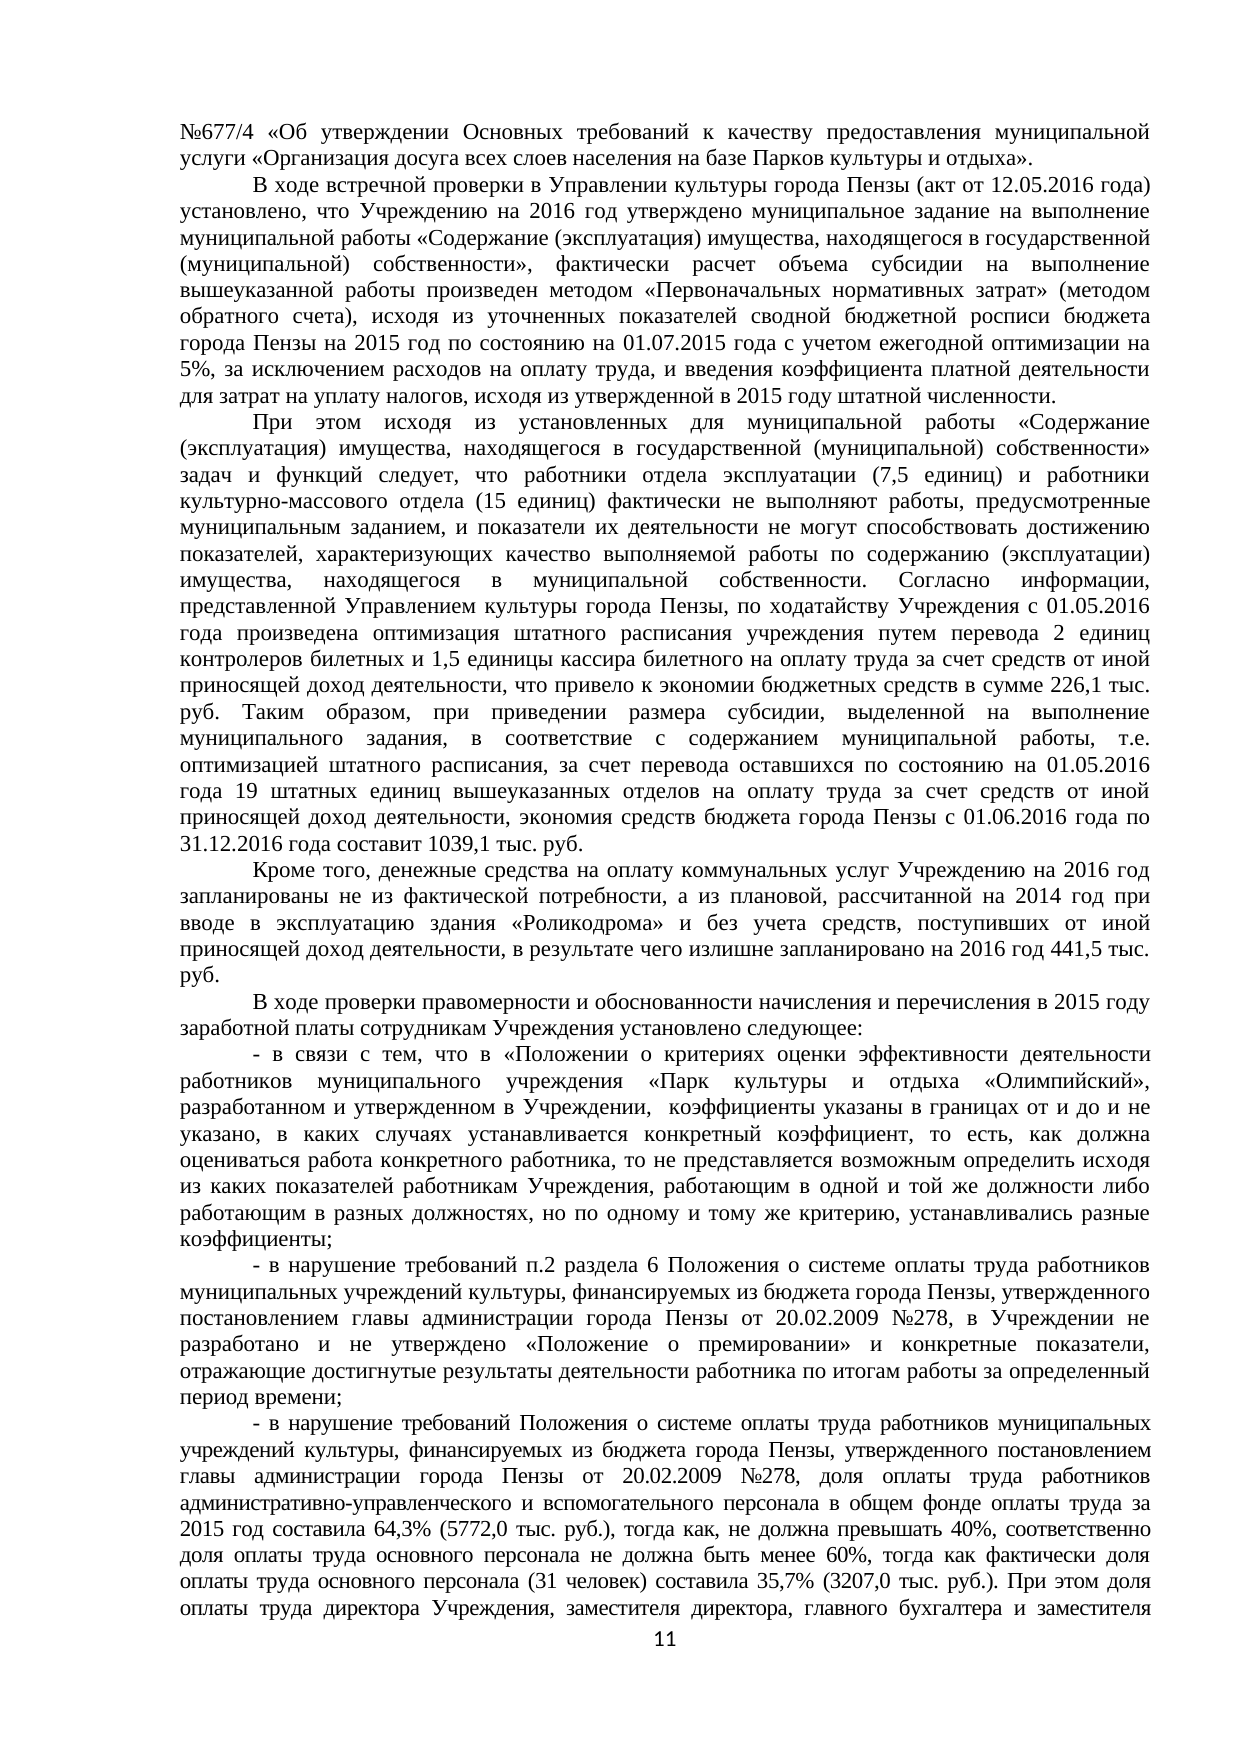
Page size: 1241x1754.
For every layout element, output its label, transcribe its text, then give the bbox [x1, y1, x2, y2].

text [179, 1409, 1152, 1620]
text - в нарушение требований п.2 раздела 6 Положения о системе оплаты труда работников муниципальных учреждений культуры, финансируемых из бюджета города Пензы, утвержденного постановлением главы администрации города Пензы от 20.02.2009 №278, в Учреждении не разработано и не утверждено «Положение о премировании» и конкретные показатели, отражающие достигнутые результаты деятельности работника по итогам работы за определенный период времени; [179, 1251, 1152, 1409]
text В ходе проверки правомерности и обоснованности начисления и перечисления в 2015 году заработной платы сотрудникам Учреждения установлено следующее: [179, 988, 1152, 1041]
text В ходе встречной проверки в Управлении культуры города Пензы (акт от 12.05.2016 года) установлено, что Учреждению на 2016 год утверждено муниципальное задание на выполнение муниципальной работы «Содержание (эксплуатация) имущества, находящегося в государственной (муниципальной) собственности», фактически расчет объема субсидии на выполнение вышеуказанной работы произведен методом «Первоначальных нормативных затрат» (методом обратного счета), исходя из уточненных показателей сводной бюджетной росписи бюджета города Пензы на 2015 год по состоянию на 01.07.2015 года с учетом ежегодной оптимизации на 5%, за исключением расходов на оплату труда, и введения коэффициента платной деятельности для затрат на уплату налогов, исходя из утвержденной в 2015 году штатной численности. [179, 171, 1152, 408]
text Кроме того, денежные средства на оплату коммунальных услуг Учреждению на 2016 год запланированы не из фактической потребности, а из плановой, рассчитанной на 2014 год при вводе в эксплуатацию здания «Роликодрома» и без учета средств, поступивших от иной приносящей доход деятельности, в результате чего излишне запланировано на 2016 год 441,5 тыс. руб. [179, 856, 1152, 988]
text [179, 118, 1152, 171]
text - в связи с тем, что в «Положении о критериях оценки эффективности деятельности работников муниципального учреждения «Парк культуры и отдыха «Олимпийский», разработанном и утвержденном в Учреждении, коэффициенты указаны в границах от и до и не указано, в каких случаях устанавливается конкретный коэффициент, то есть, как должна оцениваться работа конкретного работника, то не представляется возможным определить исходя из каких показателей работникам Учреждения, работающим в одной и той же должности либо работающим в разных должностях, но по одному и тому же критерию, устанавливались разные коэффициенты; [179, 1041, 1152, 1251]
text При этом исходя из установленных для муниципальной работы «Содержание (эксплуатация) имущества, находящегося в государственной (муниципальной) собственности» задач и функций следует, что работники отдела эксплуатации (7,5 единиц) и работники культурно-массового отдела (15 единиц) фактически не выполняют работы, предусмотренные муниципальным заданием, и показатели их деятельности не могут способствовать достижению показателей, характеризующих качество выполняемой работы по содержанию (эксплуатации) имущества, находящегося в муниципальной собственности. Согласно информации, представленной Управлением культуры города Пензы, по ходатайству Учреждения с 01.05.2016 года произведена оптимизация штатного расписания учреждения путем перевода 2 единиц контролеров билетных и 1,5 единицы кассира билетного на оплату труда за счет средств от иной приносящей доход деятельности, что привело к экономии бюджетных средств в сумме 226,1 тыс. руб. Таким образом, при приведении размера субсидии, выделенной на выполнение муниципального задания, в соответствие с содержанием муниципальной работы, т.е. оптимизацией штатного расписания, за счет перевода оставшихся по состоянию на 01.05.2016 года 19 штатных единиц вышеуказанных отделов на оплату труда за счет средств от иной приносящей доход деятельности, экономия средств бюджета города Пензы с 01.06.2016 года по 31.12.2016 года составит 1039,1 тыс. руб. [179, 408, 1152, 856]
